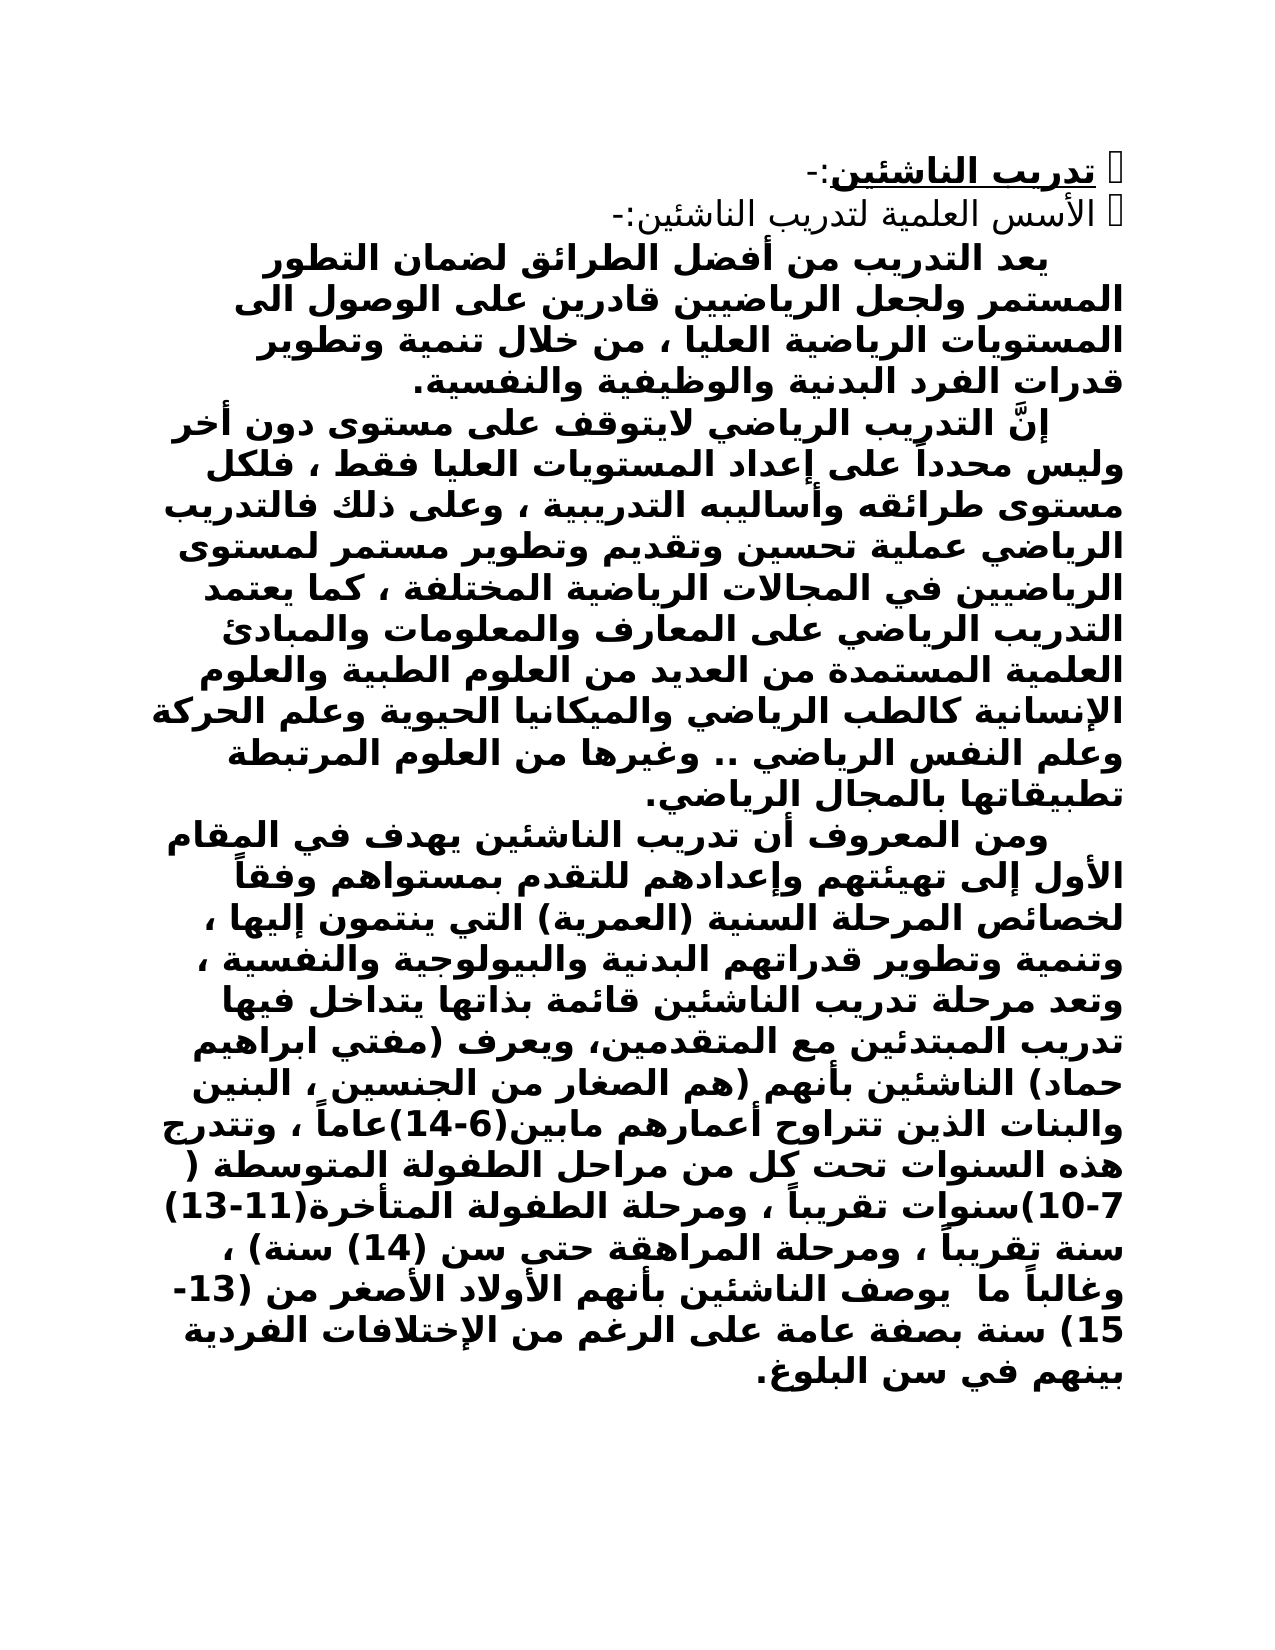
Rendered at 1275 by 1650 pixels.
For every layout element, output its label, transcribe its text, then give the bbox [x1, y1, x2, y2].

text ومن المعروف أن تدريب الناشئين يهدف في المقام الأول إلى تهيئتهم وإعدادهم للتقدم بمستواهم وفقاً لخصائص المرحلة السنية (العمرية) التي ينتمون إليها ، وتنمية وتطوير قدراتهم البدنية والبيولوجية والنفسية ، وتعد مرحلة تدريب الناشئين قائمة بذاتها يتداخل فيها تدريب المبتدئين مع المتقدمين، ويعرف (مفتي ابراهيم حماد) الناشئين بأنهم (هم الصغار من الجنسين ، البنين والبنات الذين تتراوح أعمارهم مابين(6-14)عاماً ، وتتدرج هذه السنوات تحت كل من مراحل الطفولة المتوسطة (7-10)سنوات تقريباً ، ومرحلة الطفولة المتأخرة(11-13) سنة تقريباً ، ومرحلة المراهقة حتى سن (14) سنة) ، وغالباً ما يوصف الناشئين بأنهم الأولاد الأصغر من (13-15) سنة بصفة عامة على الرغم من الإختلافات الفردية بينهم في سن البلوغ. [150, 814, 1125, 1392]
text تدريب الناشئين:- [150, 150, 1125, 193]
text الأسس العلمية لتدريب الناشئين:- [150, 193, 1125, 237]
text يعد التدريب من أفضل الطرائق لضمان التطور المستمر ولجعل الرياضيين قادرين على الوصول الى المستويات الرياضية العليا ، من خلال تنمية وتطوير قدرات الفرد البدنية والوظيفية والنفسية. [150, 237, 1125, 402]
text إنَّ التدريب الرياضي لايتوقف على مستوى دون أخر وليس محدداً على إعداد المستويات العليا فقط ، فلكل مستوى طرائقه وأساليبه التدريبية ، وعلى ذلك فالتدريب الرياضي عملية تحسين وتقديم وتطوير مستمر لمستوى الرياضيين في المجالات الرياضية المختلفة ، كما يعتمد التدريب الرياضي على المعارف والمعلومات والمبادئ العلمية المستمدة من العديد من العلوم الطبية والعلوم الإنسانية كالطب الرياضي والميكانيا الحيوية وعلم الحركة وعلم النفس الرياضي .. وغيرها من العلوم المرتبطة تطبيقاتها بالمجال الرياضي. [150, 402, 1125, 814]
